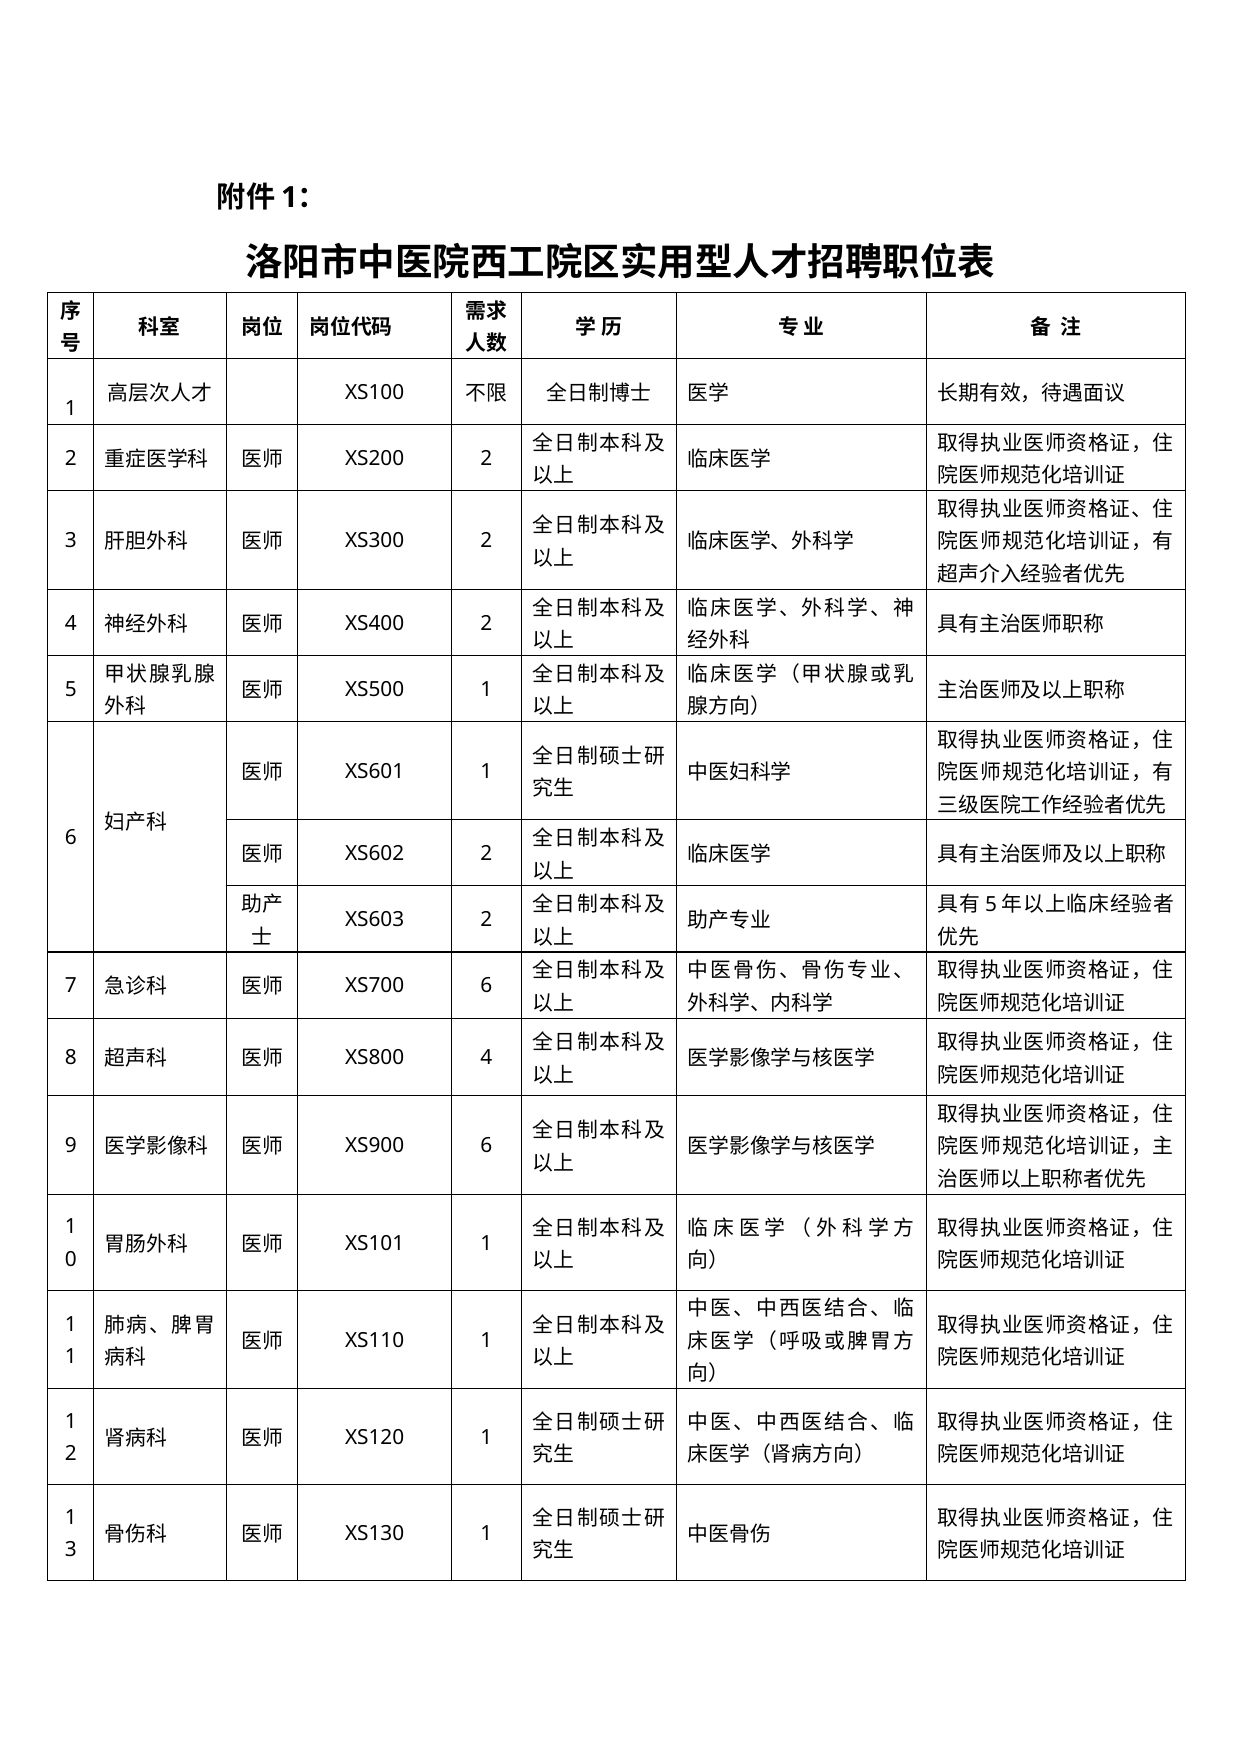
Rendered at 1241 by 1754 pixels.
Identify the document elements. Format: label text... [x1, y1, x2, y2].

text 附件1： [187, 162, 1053, 227]
table_cell 取得执业医师资格证，住院医师规范化培训证 [927, 1195, 1185, 1289]
table_header 岗位代码 [298, 293, 451, 358]
table_cell 1 [48, 359, 93, 424]
table_cell 取得执业医师资格证，住院医师规范化培训证 [927, 1291, 1185, 1388]
table_cell 医学影像学与核医学 [677, 1019, 926, 1095]
table_cell 具有主治医师及以上职称 [927, 820, 1185, 885]
table_cell 取得执业医师资格证，住院医师规范化培训证 [927, 1389, 1185, 1484]
table_cell 2 [452, 590, 521, 655]
table_header 需求人数 [452, 293, 521, 358]
table_cell 10 [48, 1195, 93, 1289]
table_cell XS900 [298, 1096, 451, 1194]
table_cell 高层次人才 [94, 359, 226, 424]
table_cell 医师 [227, 590, 297, 655]
table_cell 助产专业 [677, 886, 926, 951]
table_cell 1 [452, 656, 521, 721]
table_cell 长期有效，待遇面议 [927, 359, 1185, 424]
table_cell XS110 [298, 1291, 451, 1388]
table_cell XS700 [298, 953, 451, 1017]
table_cell 不限 [452, 359, 521, 424]
table_cell XS601 [298, 722, 451, 819]
table_cell 全日制本科及以上 [522, 886, 676, 951]
table_cell XS300 [298, 491, 451, 589]
table_cell 肝胆外科 [94, 491, 226, 589]
table_cell 医师 [227, 1195, 297, 1289]
table_cell 6 [452, 1096, 521, 1194]
table_cell 临床医学 [677, 820, 926, 885]
table_cell 妇产科 [94, 722, 226, 951]
table_cell 9 [48, 1096, 93, 1194]
table_cell 1 [452, 722, 521, 819]
table_cell 1 [452, 1291, 521, 1388]
table_cell 医师 [227, 656, 297, 721]
table_cell 重症医学科 [94, 425, 226, 490]
table_cell 临床医学（甲状腺或乳腺方向） [677, 656, 926, 721]
table_cell 医师 [227, 953, 297, 1017]
table_cell XS200 [298, 425, 451, 490]
table_cell 医学影像学与核医学 [677, 1096, 926, 1194]
table_cell 临床医学（外科学方向） [677, 1195, 926, 1289]
table_cell 4 [48, 590, 93, 655]
table_cell 12 [48, 1389, 93, 1484]
table_cell 中医、中西医结合、临床医学（呼吸或脾胃方向） [677, 1291, 926, 1388]
table_cell 取得执业医师资格证，住院医师规范化培训证 [927, 1019, 1185, 1095]
table_cell 主治医师及以上职称 [927, 656, 1185, 721]
table_cell 医师 [227, 1019, 297, 1095]
table_header 学 历 [522, 293, 676, 358]
table_cell XS800 [298, 1019, 451, 1095]
table_cell 甲状腺乳腺外科 [94, 656, 226, 721]
table_cell 11 [48, 1291, 93, 1388]
table_cell 具有主治医师职称 [927, 590, 1185, 655]
table_cell 中医骨伤、骨伤专业、外科学、内科学 [677, 953, 926, 1017]
table_cell 1 [452, 1389, 521, 1484]
table_cell 4 [452, 1019, 521, 1095]
table_cell 中医妇科学 [677, 722, 926, 819]
table_cell XS130 [298, 1485, 451, 1580]
table_cell 医师 [227, 1389, 297, 1484]
table_cell XS101 [298, 1195, 451, 1289]
table_cell 具有5年以上临床经验者优先 [927, 886, 1185, 951]
table_cell 医师 [227, 1485, 297, 1580]
text 洛阳市中医院西工院区实用型人才招聘职位表 [187, 227, 1053, 292]
table_cell 医师 [227, 491, 297, 589]
table_cell 取得执业医师资格证、住院医师规范化培训证，有超声介入经验者优先 [927, 491, 1185, 589]
table_cell 急诊科 [94, 953, 226, 1017]
table_cell 全日制硕士研究生 [522, 722, 676, 819]
table_header 序号 [48, 293, 93, 358]
table_cell 6 [452, 953, 521, 1017]
table_cell 中医骨伤 [677, 1485, 926, 1580]
table_cell 2 [452, 491, 521, 589]
table_cell 13 [48, 1485, 93, 1580]
table_cell 胃肠外科 [94, 1195, 226, 1289]
table_cell 全日制本科及以上 [522, 491, 676, 589]
table_cell 医学影像科 [94, 1096, 226, 1194]
table_cell 7 [48, 953, 93, 1017]
table_cell XS120 [298, 1389, 451, 1484]
table_cell 5 [48, 656, 93, 721]
table_cell 医师 [227, 1291, 297, 1388]
table_cell 助产士 [227, 886, 297, 951]
table_cell XS500 [298, 656, 451, 721]
table_cell 全日制本科及以上 [522, 1096, 676, 1194]
table_cell 2 [452, 425, 521, 490]
table_cell 取得执业医师资格证，住院医师规范化培训证 [927, 425, 1185, 490]
table_header 科室 [94, 293, 226, 358]
table_cell 全日制博士 [522, 359, 676, 424]
table_cell 8 [48, 1019, 93, 1095]
table_cell 全日制本科及以上 [522, 953, 676, 1017]
table_cell 取得执业医师资格证，住院医师规范化培训证 [927, 953, 1185, 1017]
table_cell [227, 359, 297, 424]
table_cell 1 [452, 1485, 521, 1580]
table_cell 全日制本科及以上 [522, 590, 676, 655]
table_cell 医师 [227, 1096, 297, 1194]
table_header 备 注 [927, 293, 1185, 358]
table_cell 中医、中西医结合、临床医学（肾病方向） [677, 1389, 926, 1484]
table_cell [927, 1485, 1185, 1580]
table_cell XS100 [298, 359, 451, 424]
table_cell 取得执业医师资格证，住院医师规范化培训证，主治医师以上职称者优先 [927, 1096, 1185, 1194]
table_cell 医师 [227, 425, 297, 490]
table_cell 骨伤科 [94, 1485, 226, 1580]
table_cell 全日制本科及以上 [522, 656, 676, 721]
table_cell 医学 [677, 359, 926, 424]
table_cell 医师 [227, 722, 297, 819]
table_cell XS602 [298, 820, 451, 885]
table_cell 6 [48, 722, 93, 951]
table_cell 神经外科 [94, 590, 226, 655]
table_cell 全日制本科及以上 [522, 1291, 676, 1388]
table_cell 临床医学、外科学 [677, 491, 926, 589]
table_cell 肺病、脾胃病科 [94, 1291, 226, 1388]
table_cell 2 [452, 820, 521, 885]
table_cell 医师 [227, 820, 297, 885]
table_cell 取得执业医师资格证，住院医师规范化培训证，有三级医院工作经验者优先 [927, 722, 1185, 819]
table_cell 超声科 [94, 1019, 226, 1095]
table_cell 1 [452, 1195, 521, 1289]
table_cell 临床医学、外科学、神经外科 [677, 590, 926, 655]
table_cell 3 [48, 491, 93, 589]
table_cell 全日制本科及以上 [522, 820, 676, 885]
table_cell 全日制本科及以上 [522, 425, 676, 490]
table_cell 全日制本科及以上 [522, 1019, 676, 1095]
table_cell 2 [48, 425, 93, 490]
table_cell 临床医学 [677, 425, 926, 490]
table_header 专 业 [677, 293, 926, 358]
table_cell 肾病科 [94, 1389, 226, 1484]
table_cell XS400 [298, 590, 451, 655]
table_cell 全日制本科及以上 [522, 1195, 676, 1289]
table_header 岗位 [227, 293, 297, 358]
table_cell 全日制硕士研究生 [522, 1485, 676, 1580]
table_cell 全日制硕士研究生 [522, 1389, 676, 1484]
table_cell 2 [452, 886, 521, 951]
table_cell XS603 [298, 886, 451, 951]
